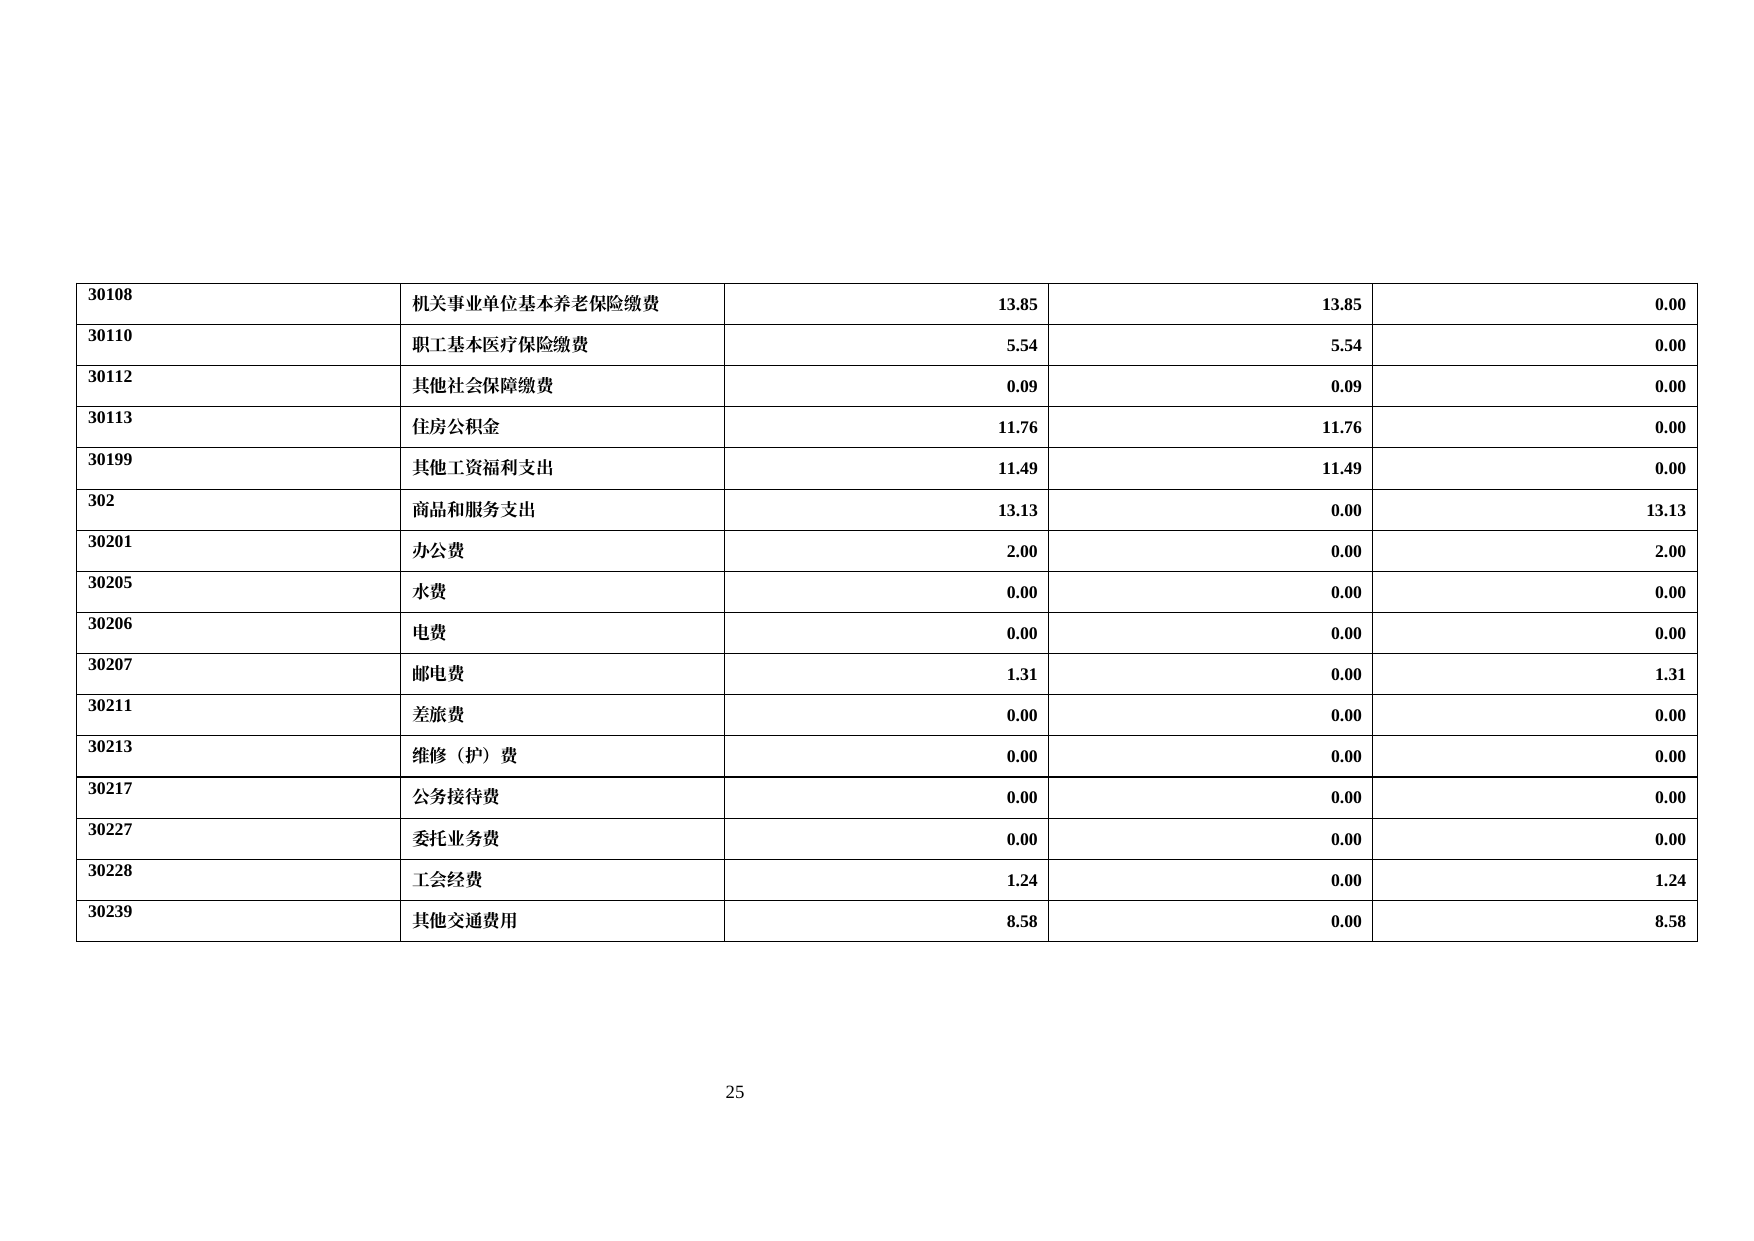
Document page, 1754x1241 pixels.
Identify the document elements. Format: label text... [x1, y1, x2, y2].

table_cell 维修（护）费 [401, 736, 724, 776]
table_cell 0.00 [725, 572, 1048, 612]
table_cell 工会经费 [401, 860, 724, 900]
table_cell 其他社会保障缴费 [401, 366, 724, 406]
table_cell 水费 [401, 572, 724, 612]
table_cell 30227 [77, 819, 400, 859]
table_cell 0.00 [1373, 613, 1697, 653]
table_cell 公务接待费 [401, 778, 724, 818]
table_cell 其他工资福利支出 [401, 448, 724, 488]
table_cell 2.00 [725, 531, 1048, 571]
table_cell 0.00 [1049, 531, 1372, 571]
table_cell 13.85 [1049, 284, 1372, 324]
table_cell 其他交通费用 [401, 901, 724, 941]
table_cell 30211 [77, 695, 400, 735]
table_cell 0.00 [1373, 325, 1697, 365]
table_cell 5.54 [1049, 325, 1372, 365]
table_cell 11.49 [1049, 448, 1372, 488]
table_cell 30205 [77, 572, 400, 612]
table_cell 30228 [77, 860, 400, 900]
table_cell 5.54 [725, 325, 1048, 365]
table_cell 0.00 [1049, 613, 1372, 653]
table_cell 职工基本医疗保险缴费 [401, 325, 724, 365]
table_cell 30108 [77, 284, 400, 324]
table_cell 0.00 [1049, 778, 1372, 818]
table_cell 30206 [77, 613, 400, 653]
table_cell 11.49 [725, 448, 1048, 488]
table_cell 0.00 [1373, 366, 1697, 406]
table_cell 1.24 [725, 860, 1048, 900]
table_cell 电费 [401, 613, 724, 653]
table_cell 差旅费 [401, 695, 724, 735]
table_cell 0.00 [1049, 736, 1372, 776]
table_cell 0.09 [1049, 366, 1372, 406]
table_cell 0.00 [725, 613, 1048, 653]
table_cell 0.00 [1373, 819, 1697, 859]
table_cell 0.00 [1049, 695, 1372, 735]
table_cell 1.31 [1373, 654, 1697, 694]
table_cell 11.76 [1049, 407, 1372, 447]
table_cell 0.00 [1049, 860, 1372, 900]
table_cell 商品和服务支出 [401, 490, 724, 529]
table_cell 0.00 [1049, 654, 1372, 694]
table_cell 0.00 [1373, 778, 1697, 818]
table_cell 0.00 [1049, 819, 1372, 859]
table_cell 0.00 [1373, 284, 1697, 324]
table_cell 0.00 [1373, 572, 1697, 612]
table_cell 1.24 [1373, 860, 1697, 900]
table_cell 0.00 [1373, 695, 1697, 735]
table_cell 13.13 [1373, 490, 1697, 529]
table_cell 8.58 [725, 901, 1048, 941]
table_cell 30207 [77, 654, 400, 694]
table_cell 30113 [77, 407, 400, 447]
table_cell 30201 [77, 531, 400, 571]
table_cell 302 [77, 490, 400, 529]
table_cell 0.00 [1049, 572, 1372, 612]
table_cell 1.31 [725, 654, 1048, 694]
table_cell 住房公积金 [401, 407, 724, 447]
table_cell 0.00 [725, 736, 1048, 776]
table_cell 0.00 [1373, 407, 1697, 447]
table_cell 0.00 [1049, 490, 1372, 529]
table_cell 30239 [77, 901, 400, 941]
table_cell 30217 [77, 778, 400, 818]
table_cell 机关事业单位基本养老保险缴费 [401, 284, 724, 324]
table_cell 0.00 [1373, 736, 1697, 776]
table_cell 30213 [77, 736, 400, 776]
table_cell 2.00 [1373, 531, 1697, 571]
table_cell 委托业务费 [401, 819, 724, 859]
table_cell 0.00 [725, 819, 1048, 859]
table_cell 邮电费 [401, 654, 724, 694]
table_cell 0.00 [1373, 448, 1697, 488]
table_cell 0.00 [725, 695, 1048, 735]
table_cell 0.09 [725, 366, 1048, 406]
table_cell 办公费 [401, 531, 724, 571]
table_cell 30112 [77, 366, 400, 406]
table_cell 8.58 [1373, 901, 1697, 941]
table_cell 30199 [77, 448, 400, 488]
table_cell 30110 [77, 325, 400, 365]
table_cell 13.13 [725, 490, 1048, 529]
table_cell 0.00 [1049, 901, 1372, 941]
table_cell 0.00 [725, 778, 1048, 818]
table_cell 11.76 [725, 407, 1048, 447]
table_cell 13.85 [725, 284, 1048, 324]
